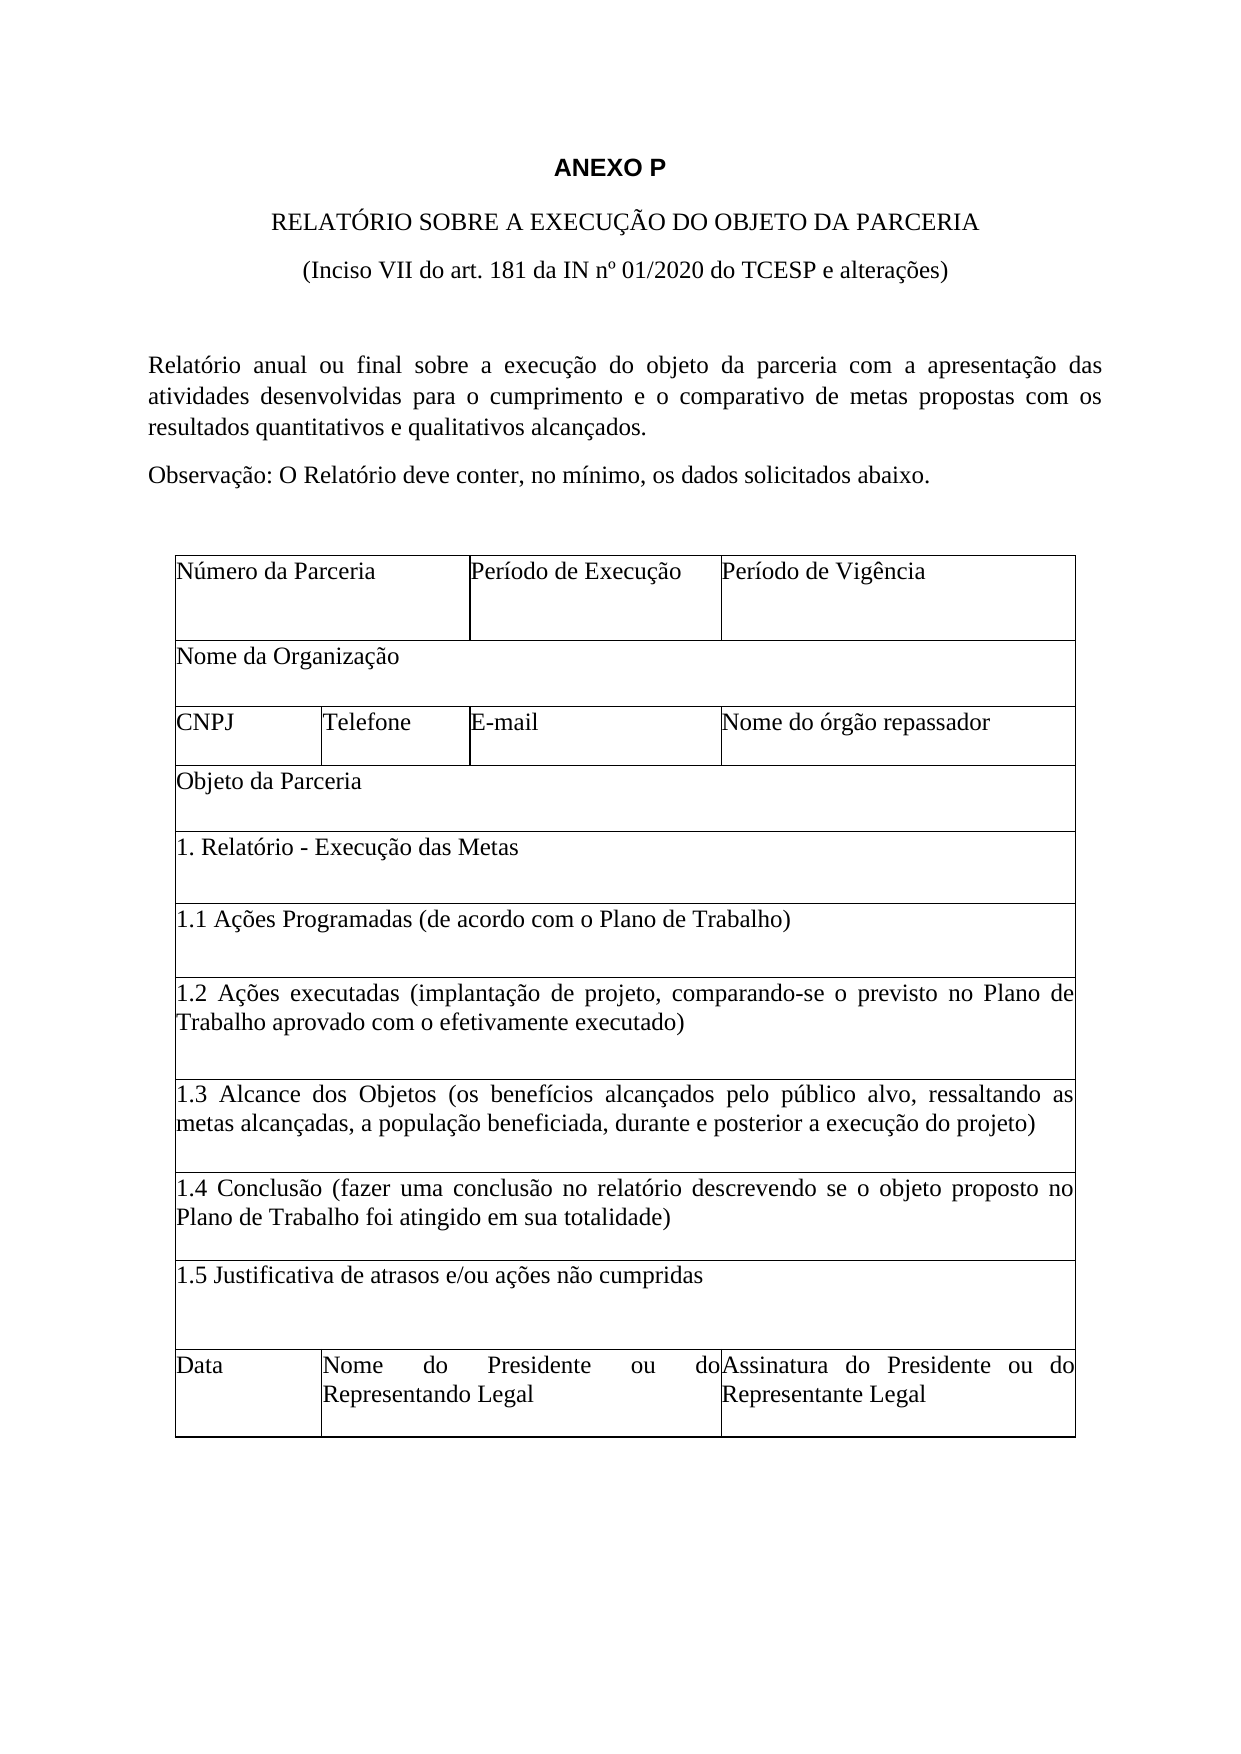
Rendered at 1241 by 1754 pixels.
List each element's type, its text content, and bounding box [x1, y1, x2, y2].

table_cell Objeto da Parceria [176, 766, 1075, 831]
text RELATÓRIO SOBRE A EXECUÇÃO DO OBJETO DA PARCERIA [148, 207, 1103, 236]
table_cell 1.4 Conclusão (fazer uma conclusão no relatório descrevendo se o objeto proposto no Plano de Trabalho foi atingido em sua totalidade) [176, 1173, 1075, 1259]
table_cell Nome do órgão repassador [722, 707, 1075, 765]
table_header Período de Vigência [722, 556, 1075, 640]
subtitle ANEXO P [148, 153, 1072, 182]
table_cell Telefone [322, 707, 469, 765]
text (Inciso VII do art. 181 da IN nº 01/2020 do TCESP e alterações) [148, 255, 1103, 283]
table_header Período de Execução [471, 556, 721, 640]
text Observação: O Relatório deve conter, no mínimo, os dados solicitados abaixo. [148, 460, 1103, 489]
table_cell 1. Relatório - Execução das Metas [176, 832, 1075, 903]
table_header Número da Parceria [176, 556, 469, 640]
table_cell 1.2 Ações executadas (implantação de projeto, comparando-se o previsto no Plano de Trabalho aprovado com o efetivamente executado) [176, 978, 1075, 1078]
table_cell 1.5 Justificativa de atrasos e/ou ações não cumpridas [176, 1261, 1075, 1349]
table_cell Nome da Organização [176, 641, 1075, 706]
table_cell Nome do Presidente ou do Representando Legal [322, 1350, 721, 1436]
table_cell CNPJ [176, 707, 321, 765]
table_cell Data [176, 1350, 321, 1436]
table_cell Assinatura do Presidente ou do Representante Legal [722, 1350, 1075, 1436]
text Relatório anual ou final sobre a execução do objeto da parceria com a apresentação das atividades desenvolvidas para o cumprimento e o comparativo de metas propostas com os resultados quantitativos e qualitativos alcançados. [148, 350, 1103, 441]
table_cell 1.3 Alcance dos Objetos (os benefícios alcançados pelo público alvo, ressaltando as metas alcançadas, a população beneficiada, durante e posterior a execução do projeto) [176, 1080, 1075, 1172]
table_cell 1.1 Ações Programadas (de acordo com o Plano de Trabalho) [176, 904, 1075, 977]
table_cell E-mail [471, 707, 721, 765]
